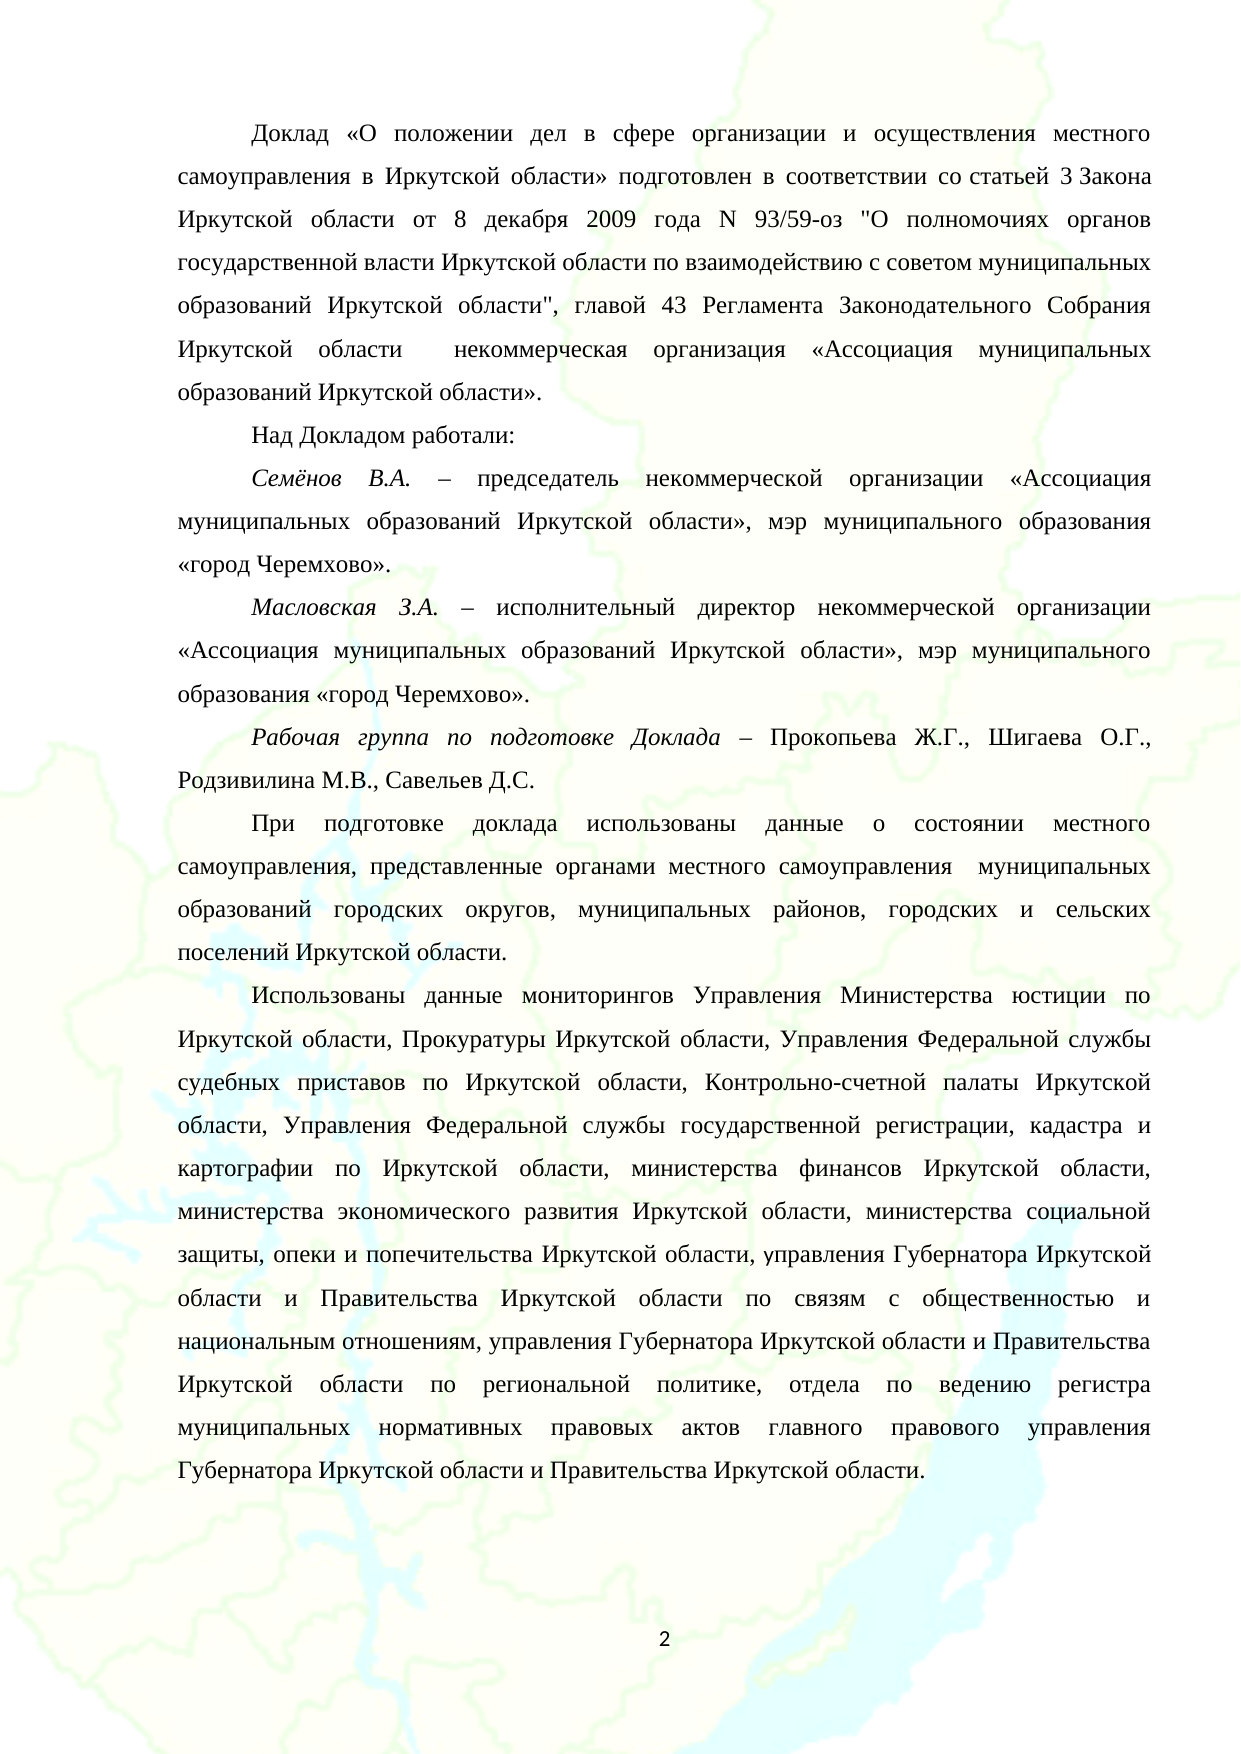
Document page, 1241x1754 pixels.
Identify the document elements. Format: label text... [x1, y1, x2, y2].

text Доклад «О положении дел в сфере организации и осуществления местного самоуправления в Иркутской области» подготовлен в соответствии со статьей 3 Закона Иркутской области от 8 декабря 2009 года N 93/59-оз "О полномочиях органов государственной власти Иркутской области по взаимодействию с советом муниципальных образований Иркутской области", главой 43 Регламента Законодательного Собрания Иркутской области некоммерческая организация «Ассоциация муниципальных образований Иркутской области». [177, 118, 1152, 406]
text При подготовке доклада использованы данные о состоянии местного самоуправления, представленные органами местного самоуправления муниципальных образований городских округов, муниципальных районов, городских и сельских поселений Иркутской области. [177, 808, 1152, 966]
text Семёнов В.А. – председатель некоммерческой организации «Ассоциация муниципальных образований Иркутской области», мэр муниципального образования «город Черемхово». [177, 463, 1152, 578]
text Использованы данные мониторингов Управления Министерства юстиции по Иркутской области, Прокуратуры Иркутской области, Управления Федеральной службы судебных приставов по Иркутской области, Контрольно-счетной палаты Иркутской области, Управления Федеральной службы государственной регистрации, кадастра и картографии по Иркутской области, министерства финансов Иркутской области, министерства экономического развития Иркутской области, министерства социальной защиты, опеки и попечительства Иркутской области, управления Губернатора Иркутской области и Правительства Иркутской области по связям с общественностью и национальным отношениям, управления Губернатора Иркутской области и Правительства Иркутской области по региональной политике, отдела по ведению регистра муниципальных нормативных правовых актов главного правового управления Губернатора Иркутской области и Правительства Иркутской области. [177, 981, 1152, 1484]
text Рабочая группа по подготовке Доклада – Прокопьева Ж.Г., Шигаева О.Г., Родзивилина М.В., Савельев Д.С. [177, 722, 1152, 794]
text Над Докладом работали: [177, 420, 1152, 449]
text Масловская З.А. – исполнительный директор некоммерческой организации «Ассоциация муниципальных образований Иркутской области», мэр муниципального образования «город Черемхово». [177, 592, 1152, 707]
